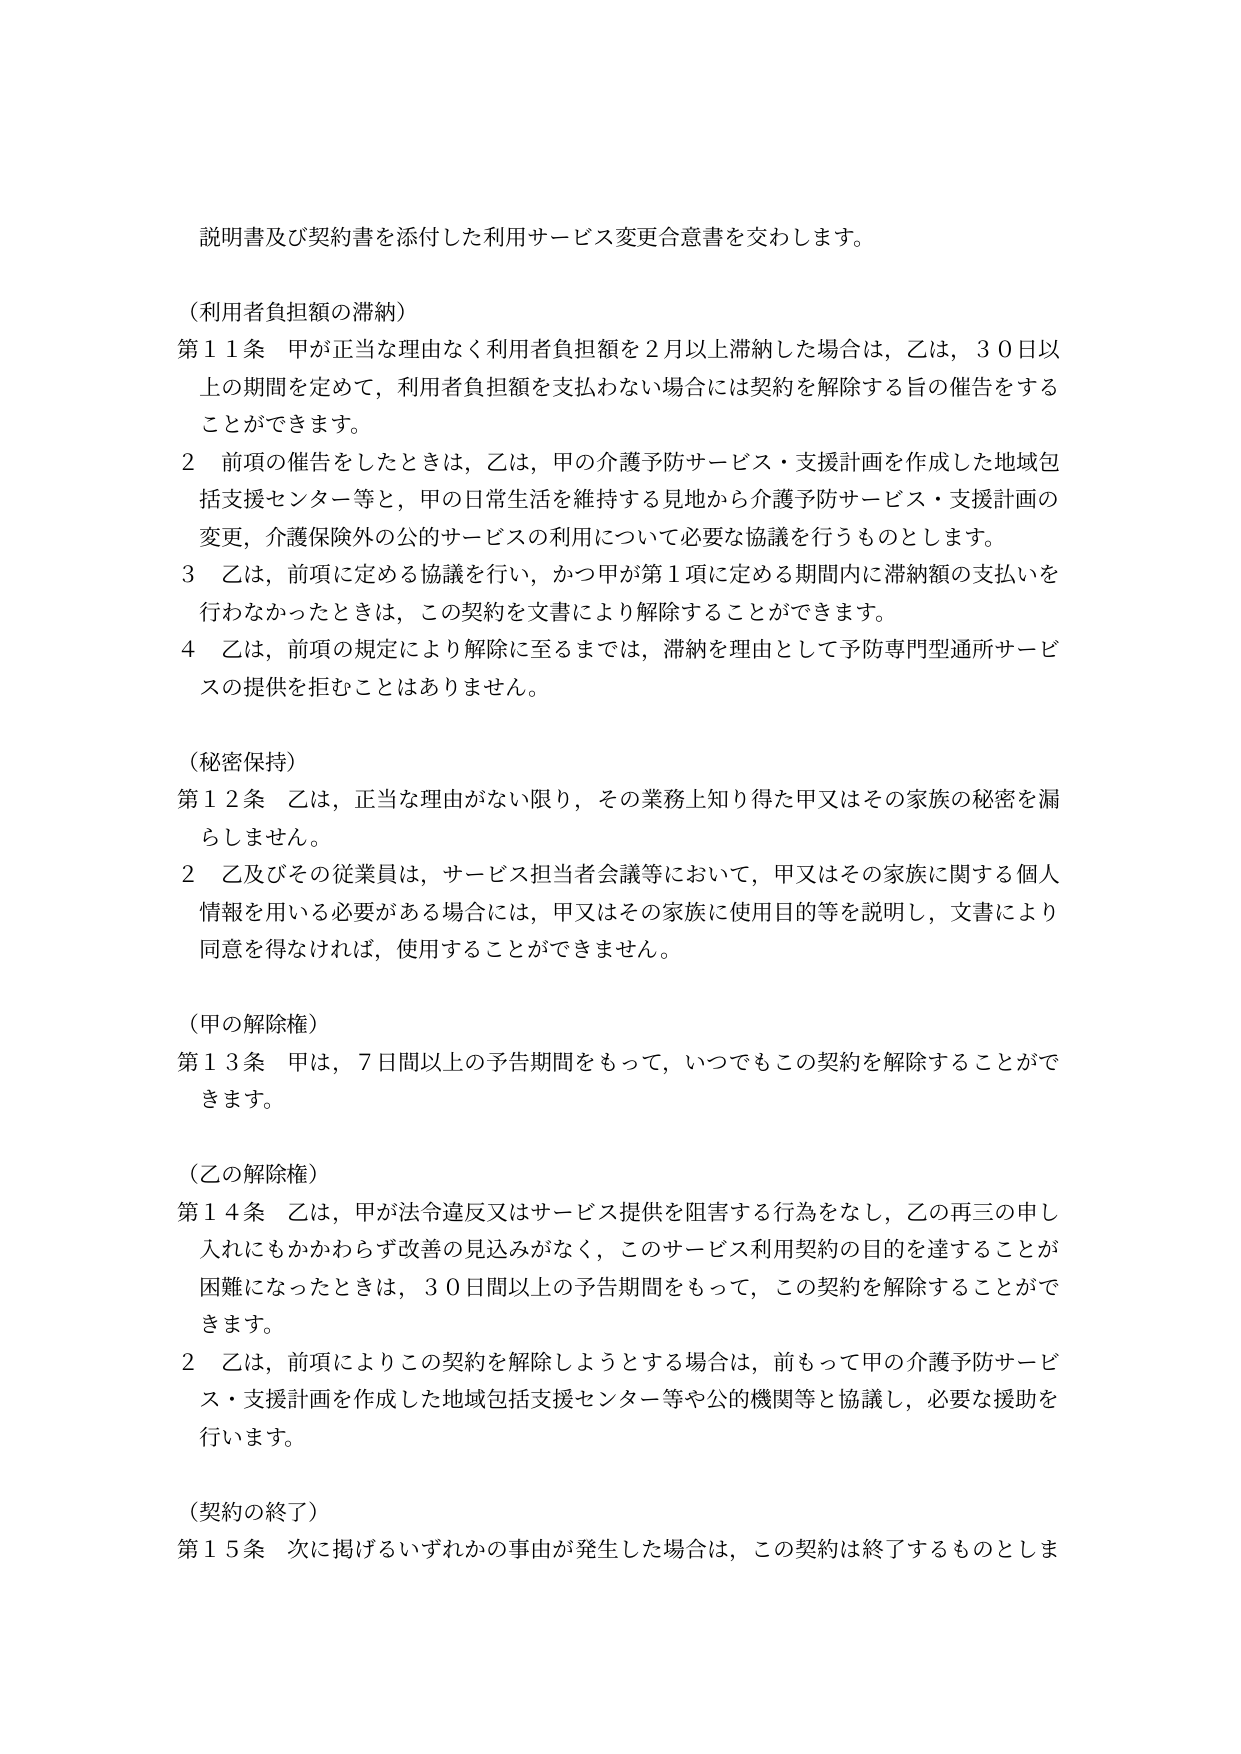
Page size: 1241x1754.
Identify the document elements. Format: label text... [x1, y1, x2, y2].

text ２ 乙及びその従業員は，サービス担当者会議等において，甲又はその家族に関する個人情報を用いる必要がある場合には，甲又はその家族に使用目的等を説明し，文書により同意を得なければ，使用することができません。 [177, 854, 1063, 967]
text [177, 1529, 1063, 1567]
text ２ 乙は，前項によりこの契約を解除しようとする場合は，前もって甲の介護予防サービス・支援計画を作成した地域包括支援センター等や公的機関等と協議し，必要な援助を行います。 [177, 1342, 1063, 1454]
text ３ 乙は，前項に定める協議を行い，かつ甲が第１項に定める期間内に滞納額の支払いを行わなかったときは，この契約を文書により解除することができます。 [177, 554, 1063, 629]
text 第１１条 甲が正当な理由なく利用者負担額を２月以上滞納した場合は，乙は，３０日以上の期間を定めて，利用者負担額を支払わない場合には契約を解除する旨の催告をすることができます。 [177, 329, 1063, 442]
text 第１２条 乙は，正当な理由がない限り，その業務上知り得た甲又はその家族の秘密を漏らしません。 [177, 779, 1063, 854]
text （乙の解除権） [177, 1154, 1063, 1192]
text 第１３条 甲は，７日間以上の予告期間をもって，いつでもこの契約を解除することができます。 [177, 1042, 1063, 1117]
text （契約の終了） [177, 1492, 1063, 1529]
text （利用者負担額の滞納） [177, 292, 1063, 329]
text 第１４条 乙は，甲が法令違反又はサービス提供を阻害する行為をなし，乙の再三の申し入れにもかかわらず改善の見込みがなく，このサービス利用契約の目的を達することが困難になったときは，３０日間以上の予告期間をもって，この契約を解除することができます。 [177, 1192, 1063, 1342]
text ２ 前項の催告をしたときは，乙は，甲の介護予防サービス・支援計画を作成した地域包括支援センター等と，甲の日常生活を維持する見地から介護予防サービス・支援計画の変更，介護保険外の公的サービスの利用について必要な協議を行うものとします。 [177, 442, 1063, 554]
text ４ 乙は，前項の規定により解除に至るまでは，滞納を理由として予防専門型通所サービスの提供を拒むことはありません。 [177, 629, 1063, 704]
text （甲の解除権） [177, 1004, 1063, 1042]
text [177, 217, 1063, 254]
text （秘密保持） [177, 742, 1063, 779]
